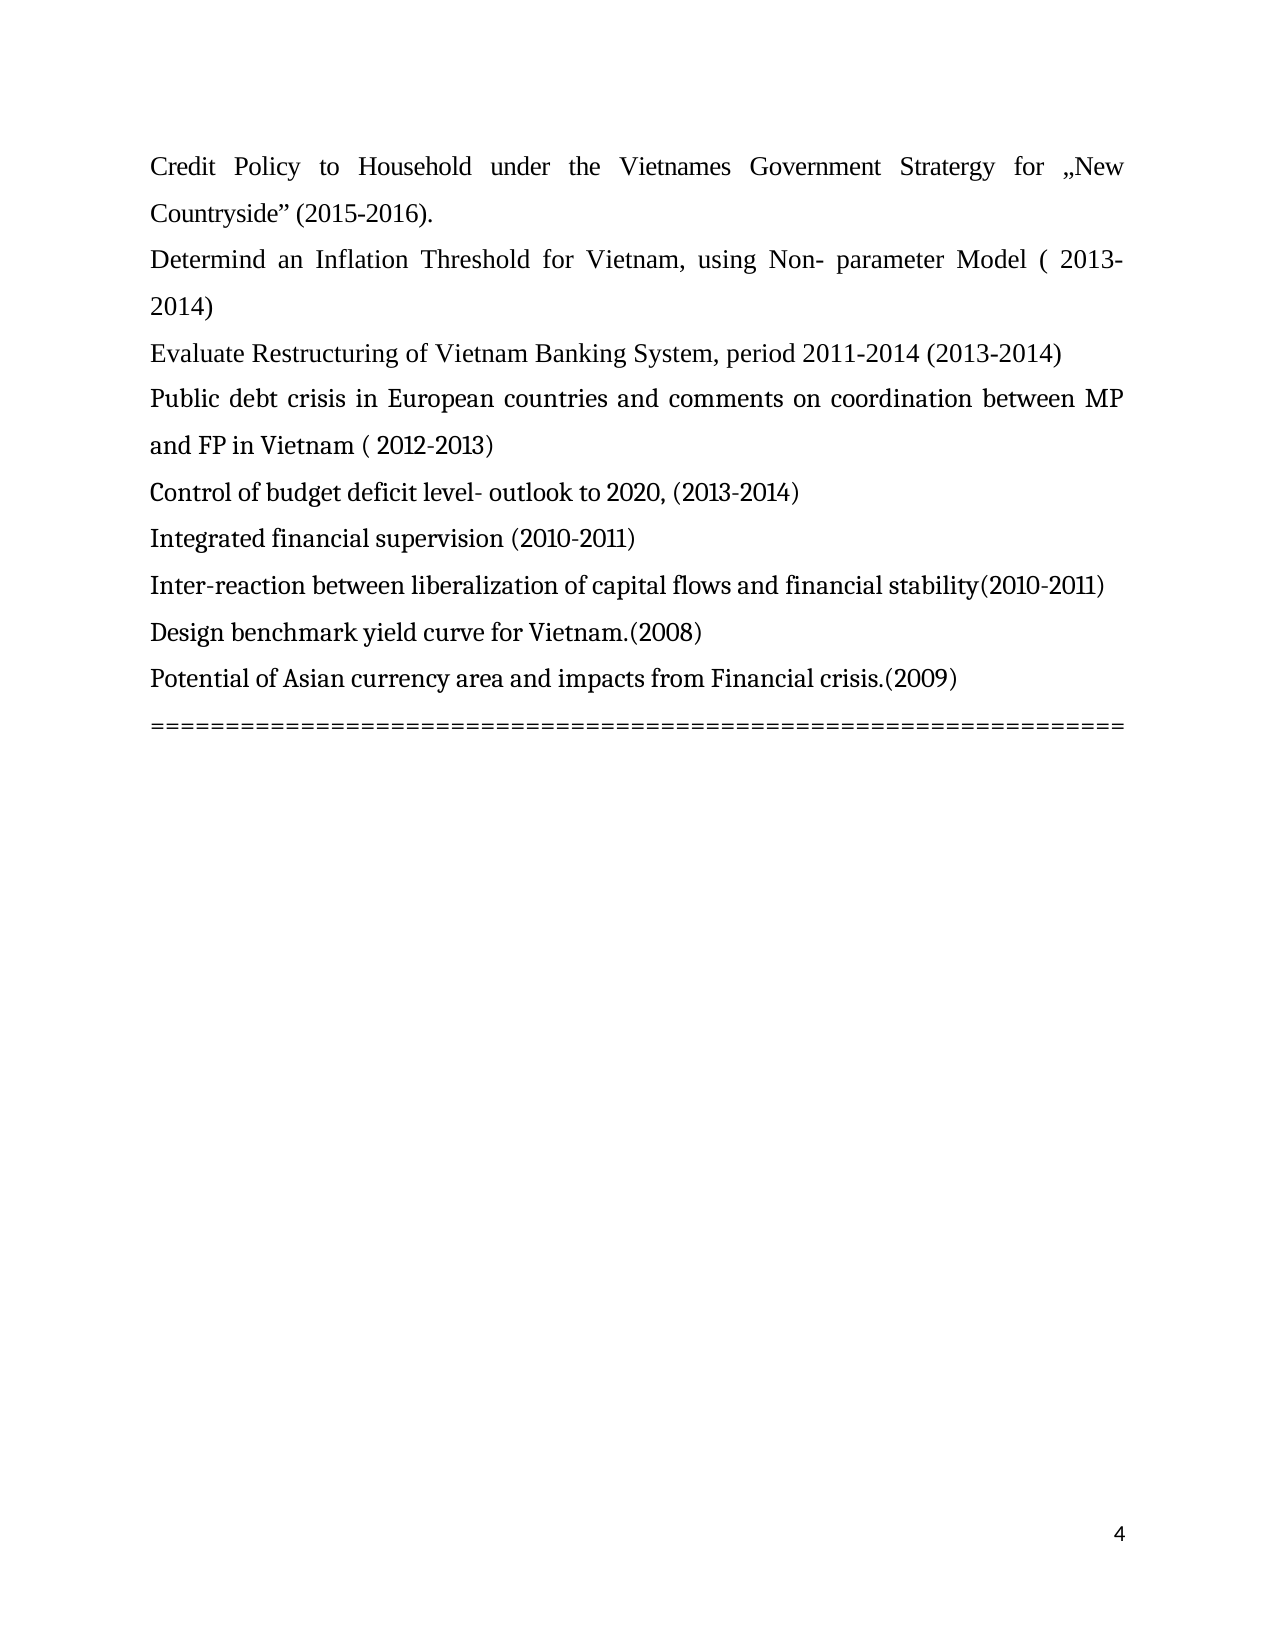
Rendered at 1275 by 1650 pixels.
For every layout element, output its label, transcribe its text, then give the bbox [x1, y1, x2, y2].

text Credit Policy to Household under the Vietnames Government Stratergy for „New Countryside” (2015-2016). [150, 150, 1125, 228]
text Inter-reaction between liberalization of capital flows and financial stability(2010-2011) [150, 570, 1125, 601]
text Integrated financial supervision (2010-2011) [150, 523, 1125, 554]
text ================================================================= [150, 710, 1125, 741]
text Design benchmark yield curve for Vietnam.(2008) [150, 617, 1125, 648]
text Evaluate Restructuring of Vietnam Banking System, period 2011-2014 (2013-2014) [150, 337, 1125, 368]
text Public debt crisis in European countries and comments on coordination between MP and FP in Vietnam ( 2012-2013) [150, 383, 1125, 461]
text Determind an Inflation Threshold for Vietnam, using Non- parameter Model ( 2013-2014) [150, 243, 1125, 321]
text Control of budget deficit level- outlook to 2020, (2013-2014) [150, 477, 1125, 508]
text Potential of Asian currency area and impacts from Financial crisis.(2009) [150, 663, 1125, 694]
